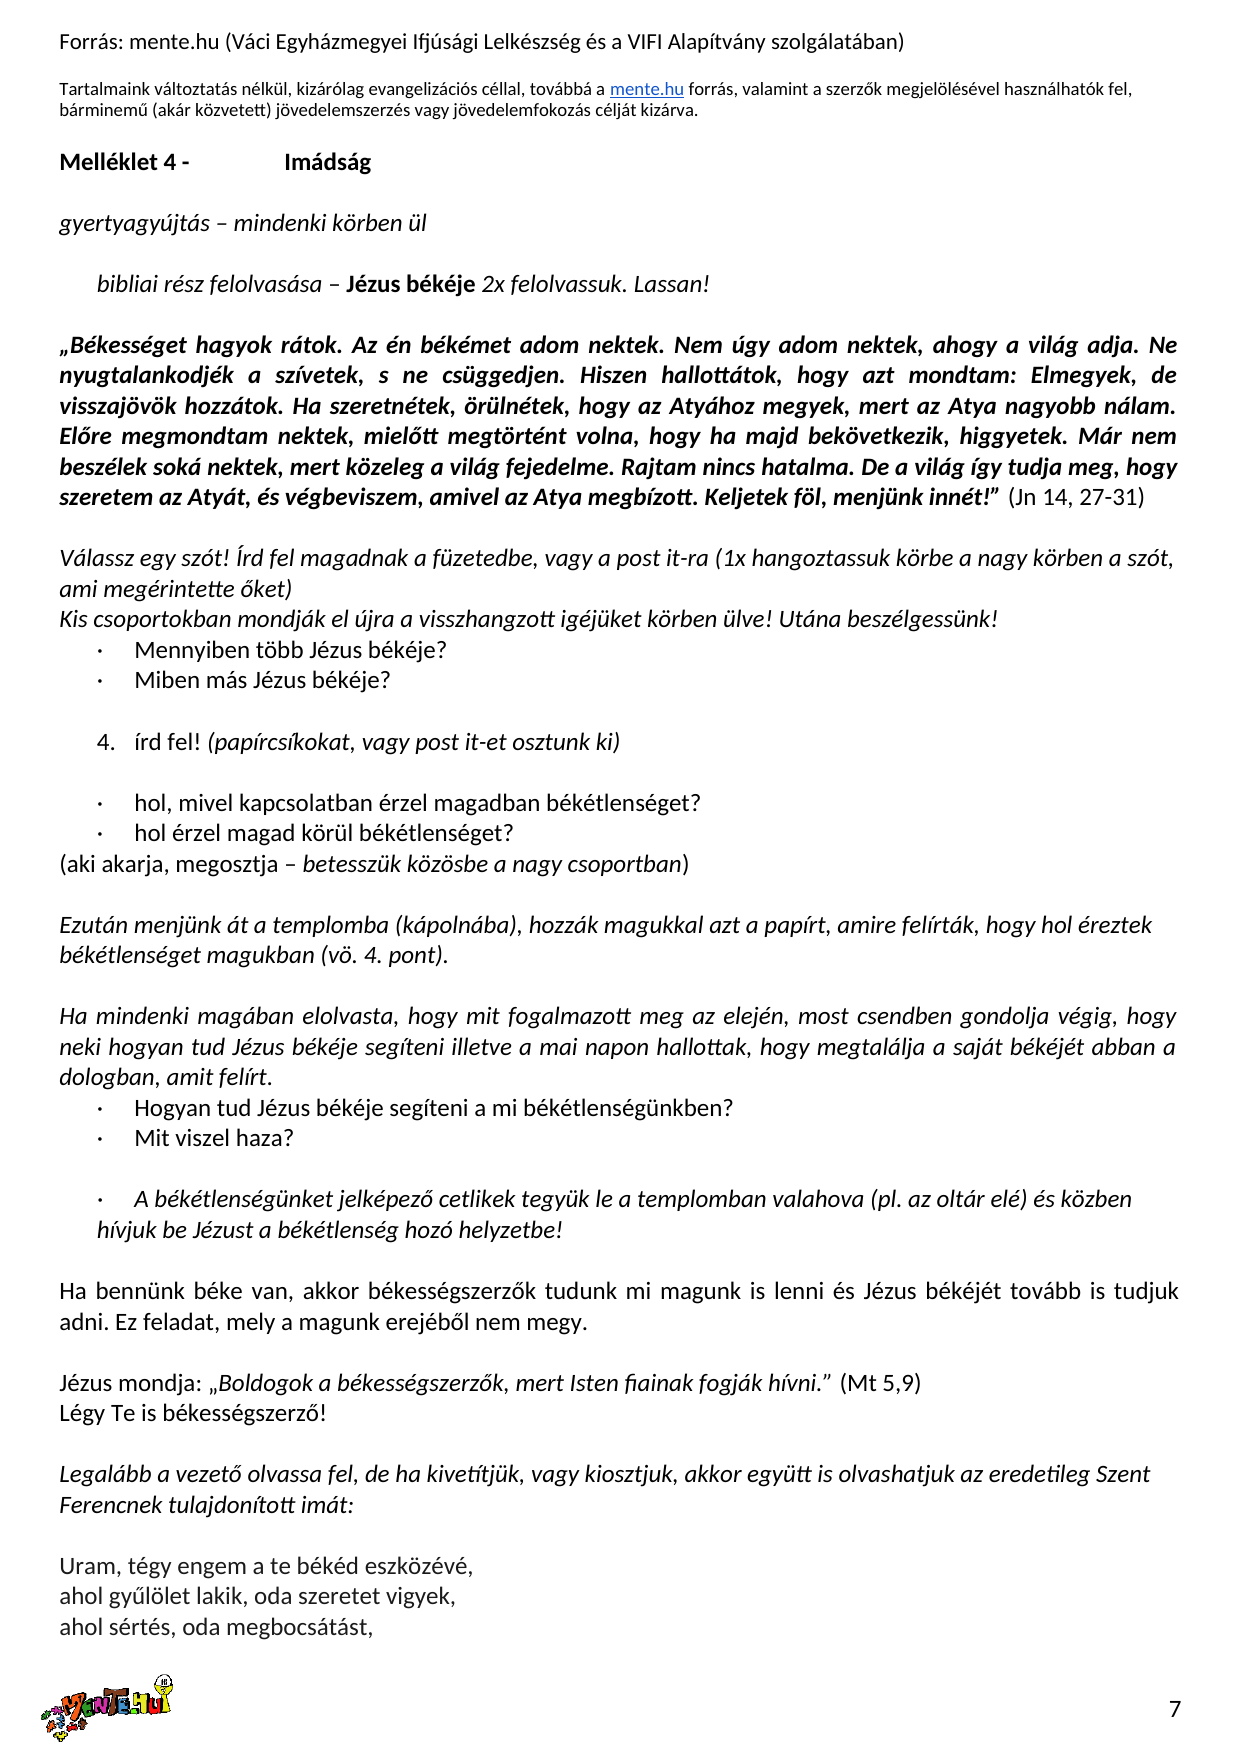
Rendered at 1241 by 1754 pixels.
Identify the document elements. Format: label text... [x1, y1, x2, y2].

text · hol, mivel kapcsolatban érzel magadban békétlenséget? [97, 787, 1181, 817]
text Jézus mondja: „Boldogok a békességszerzők, mert Isten fiainak fogják hívni.” (Mt 5,9) [59, 1367, 1181, 1397]
text 4. írd fel! (papírcsíkokat, vagy post it-et osztunk ki) [97, 726, 1181, 756]
text · Mit viszel haza? [97, 1122, 1181, 1153]
text ahol gyűlölet lakik, oda szeretet vigyek, [59, 1580, 1181, 1611]
text Kis csoportokban mondják el újra a visszhangzott igéjüket körben ülve! Utána beszélgessünk! [59, 604, 1181, 634]
picture [39, 1665, 178, 1744]
text Legalább a vezető olvassa fel, de ha kivetítjük, vagy kiosztjuk, akkor együtt is olvashatjuk az eredetileg Szent Ferencnek tulajdonított imát: [59, 1458, 1181, 1519]
text bibliai rész felolvasása – Jézus békéje 2x felolvassuk. Lassan! [97, 268, 1181, 298]
text gyertyagyújtás – mindenki körben ül [59, 207, 1181, 237]
text ahol sértés, oda megbocsátást, [59, 1611, 1181, 1641]
text Uram, tégy engem a te békéd eszközévé, [59, 1550, 1181, 1580]
text „Békességet hagyok rátok. Az én békémet adom nektek. Nem úgy adom nektek, ahogy a világ adja. Ne nyugtalankodjék a szívetek, s ne csüggedjen. Hiszen hallottátok, hogy azt mondtam: Elmegyek, de visszajövök hozzátok. Ha szeretnétek, örülnétek, hogy az Atyához megyek, mert az Atya nagyobb nálam. Előre megmondtam nektek, mielőtt megtörtént volna, hogy ha majd bekövetkezik, higgyetek. Már nem beszélek soká nektek, mert közeleg a világ fejedelme. Rajtam nincs hatalma. De a világ így tudja meg, hogy szeretem az Atyát, és végbeviszem, amivel az Atya megbízott. Keljetek föl, menjünk innét!” (Jn 14, 27-31) [59, 329, 1181, 512]
text Ezután menjünk át a templomba (kápolnába), hozzák magukkal azt a papírt, amire felírták, hogy hol éreztek békétlenséget magukban (vö. 4. pont). [59, 909, 1181, 970]
text · hol érzel magad körül békétlenséget? [97, 817, 1181, 848]
text Légy Te is békességszerző! [59, 1397, 1181, 1428]
text Válassz egy szót! Írd fel magadnak a füzetedbe, vagy a post it-ra (1x hangoztassuk körbe a nagy körben a szót, ami megérintette őket) [59, 543, 1181, 604]
text (aki akarja, megosztja – betesszük közösbe a nagy csoportban) [59, 848, 1181, 878]
text · Hogyan tud Jézus békéje segíteni a mi békétlenségünkben? [97, 1092, 1181, 1122]
text Melléklet 4 - Imádság [59, 146, 1181, 176]
text · Mennyiben több Jézus békéje? [97, 634, 1181, 665]
text Ha mindenki magában elolvasta, hogy mit fogalmazott meg az elején, most csendben gondolja végig, hogy neki hogyan tud Jézus békéje segíteni illetve a mai napon hallottak, hogy megtalálja a saját békéjét abban a dologban, amit felírt. [59, 1000, 1181, 1092]
text · Miben más Jézus békéje? [97, 665, 1181, 695]
text · A békétlenségünket jelképező cetlikek tegyük le a templomban valahova (pl. az oltár elé) és közben hívjuk be Jézust a békétlenség hozó helyzetbe! [97, 1183, 1181, 1244]
text Ha bennünk béke van, akkor békességszerzők tudunk mi magunk is lenni és Jézus békéjét tovább is tudjuk adni. Ez feladat, mely a magunk erejéből nem megy. [59, 1275, 1181, 1336]
